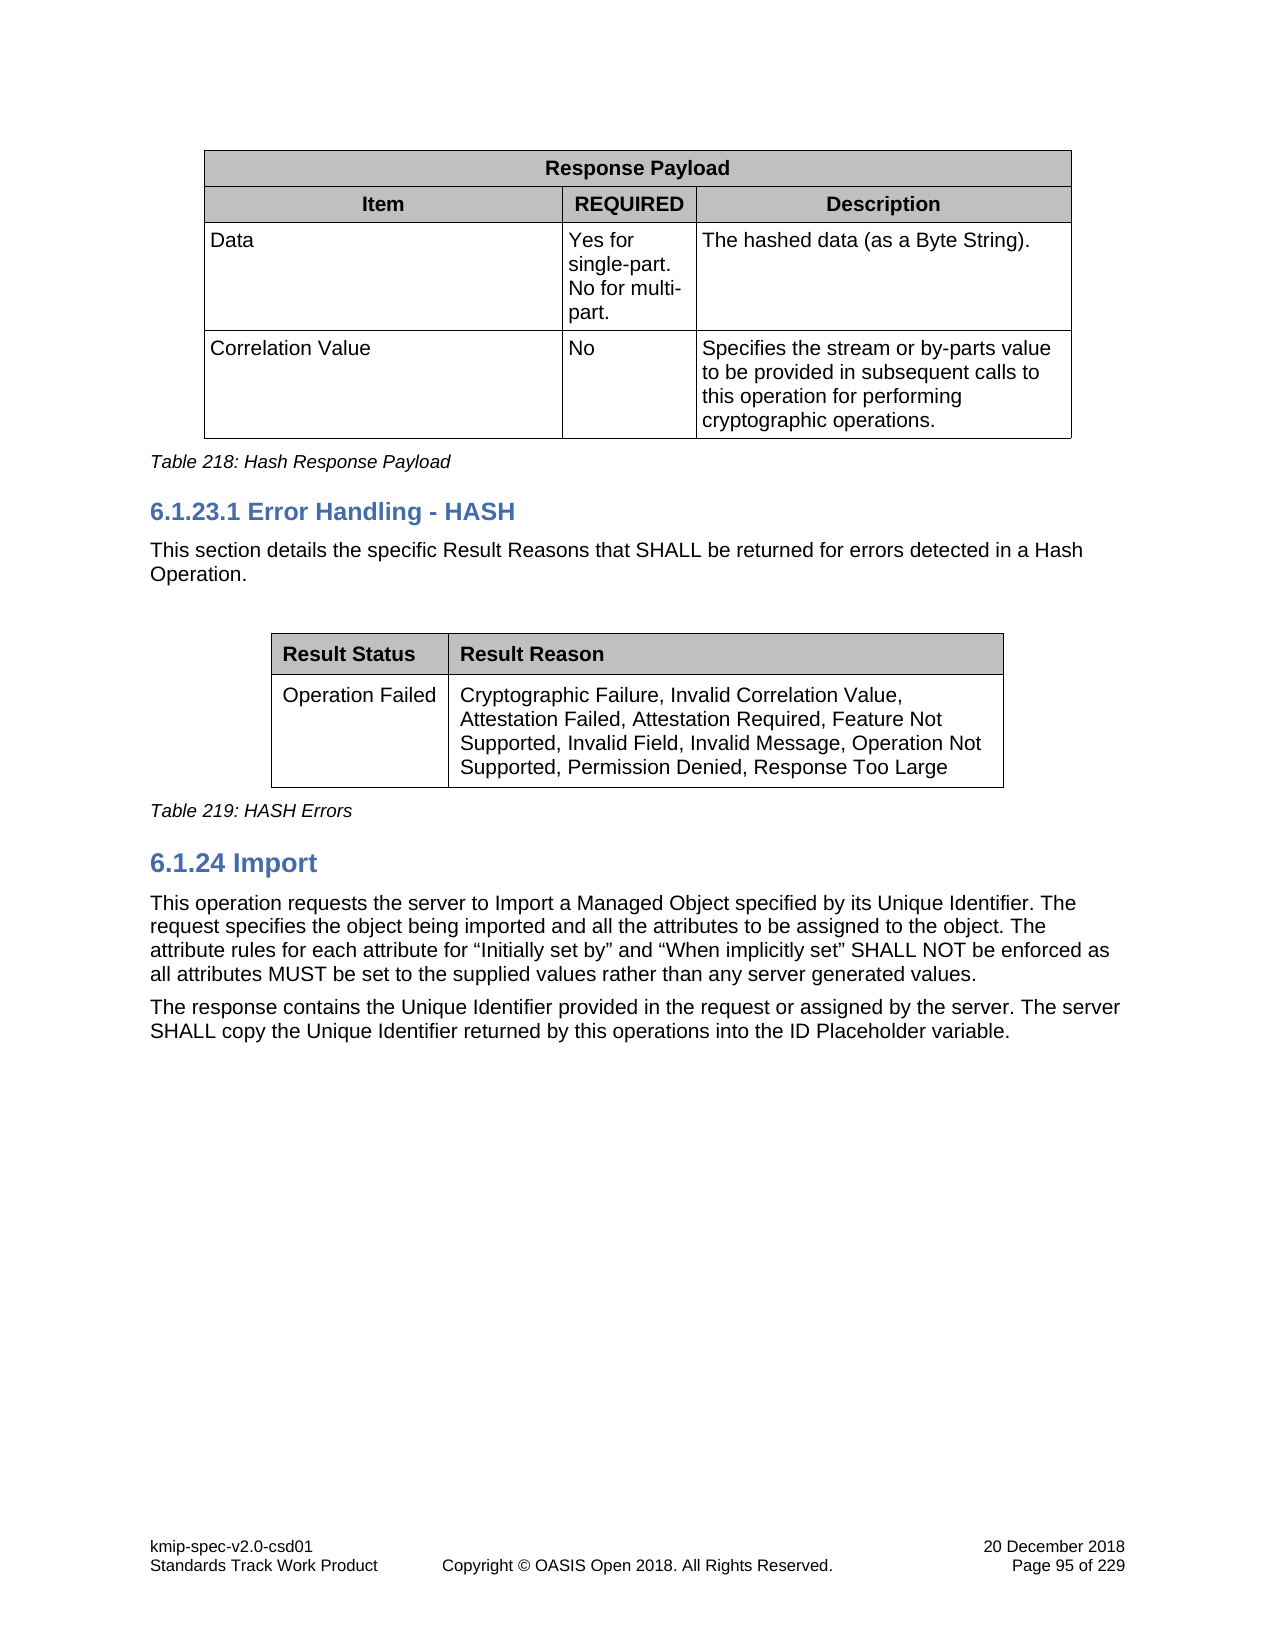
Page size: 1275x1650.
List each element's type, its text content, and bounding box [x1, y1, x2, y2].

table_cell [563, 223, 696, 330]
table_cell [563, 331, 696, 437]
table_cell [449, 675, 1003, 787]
text This section details the specific Result Reasons that SHALL be returned for errors detected in a Hash Operation. [150, 538, 1125, 586]
subtitle Import [150, 847, 1125, 878]
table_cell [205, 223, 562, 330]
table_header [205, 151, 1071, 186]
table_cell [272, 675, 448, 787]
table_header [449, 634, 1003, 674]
text Table 219: HASH Errors [150, 800, 1125, 822]
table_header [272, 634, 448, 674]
subtitle Error Handling - HASH [150, 497, 1125, 526]
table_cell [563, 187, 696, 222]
text The response contains the Unique Identifier provided in the request or assigned by the server. The server SHALL copy the Unique Identifier returned by this operations into the ID Placeholder variable. [150, 994, 1125, 1042]
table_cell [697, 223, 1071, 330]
text This operation requests the server to Import a Managed Object specified by its Unique Identifier. The request specifies the object being imported and all the attributes to be assigned to the object. The attribute rules for each attribute for “Initially set by” and “When implicitly set” SHALL NOT be enforced as all attributes MUST be set to the supplied values rather than any server generated values. [150, 890, 1125, 986]
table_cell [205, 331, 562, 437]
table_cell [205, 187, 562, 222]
text Table 218: Hash Response Payload [150, 451, 1125, 472]
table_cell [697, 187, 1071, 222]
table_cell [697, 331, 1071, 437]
